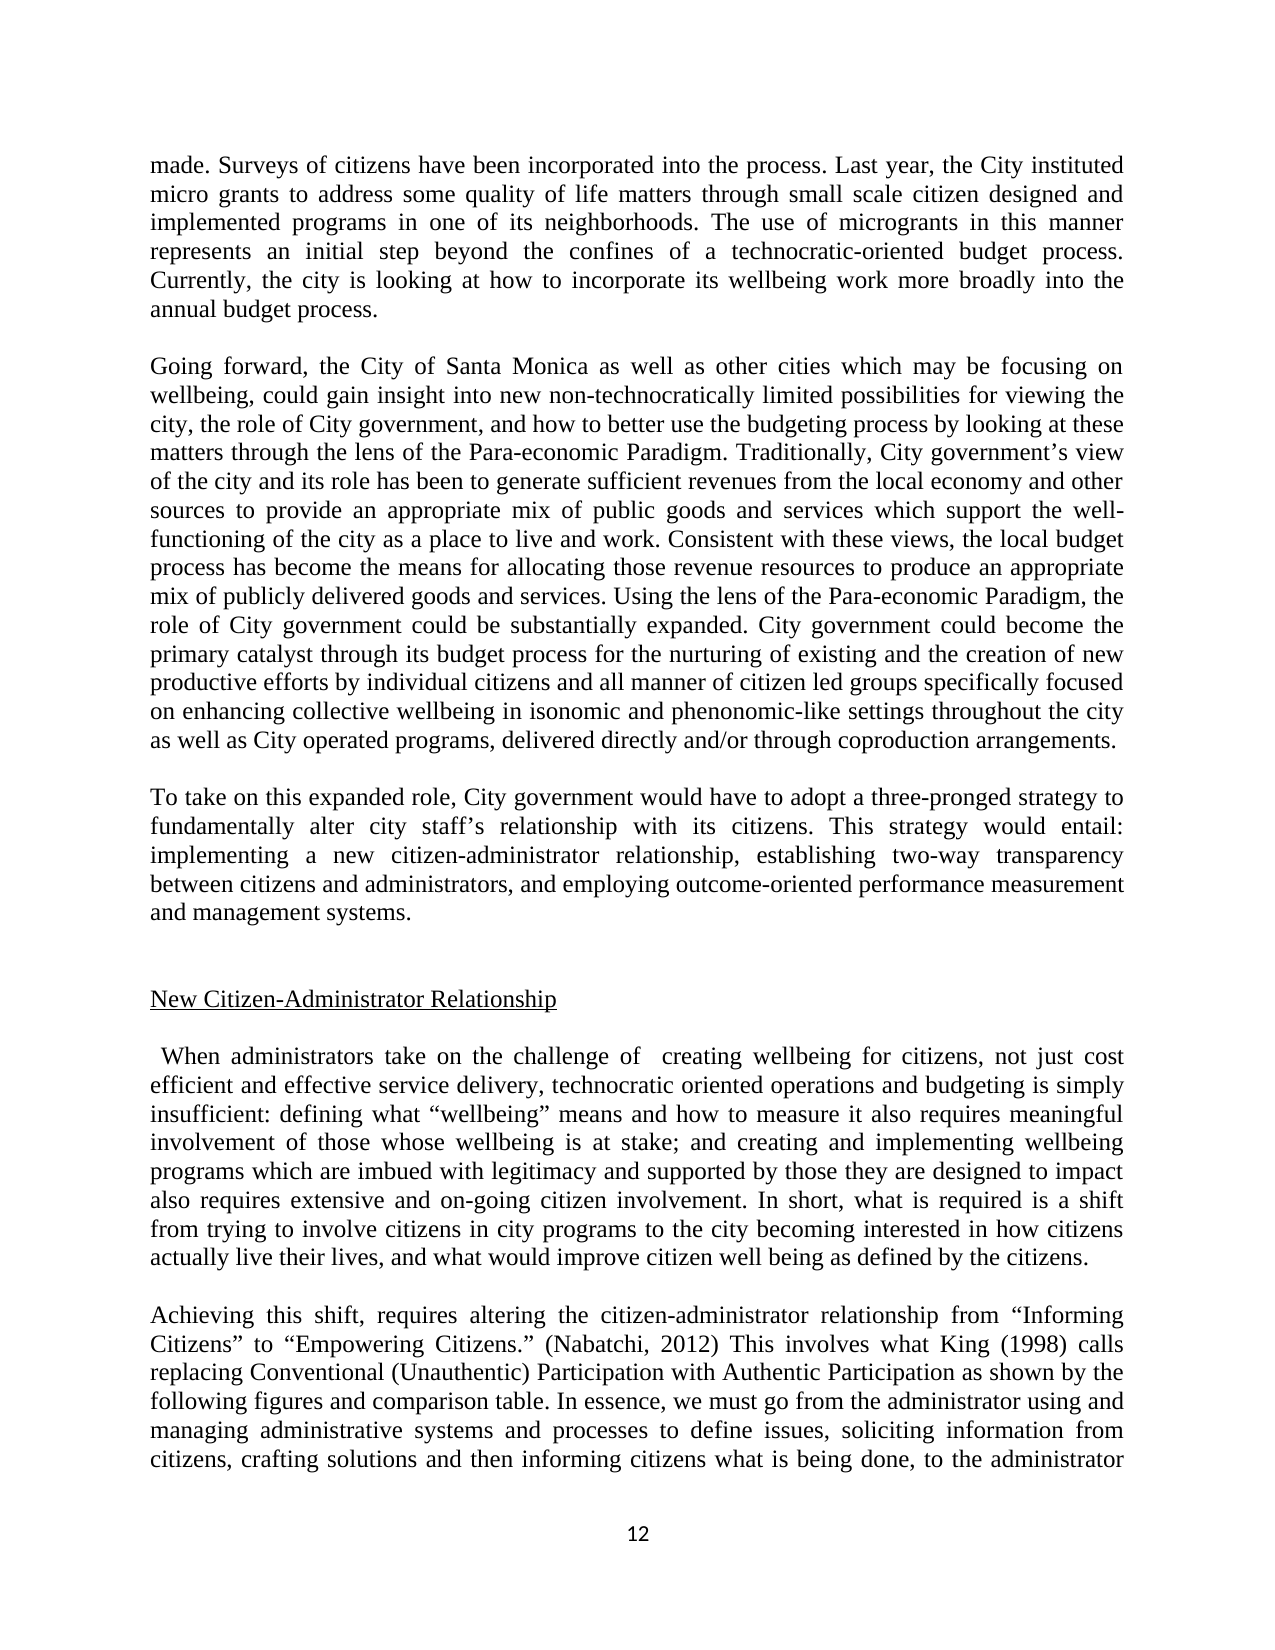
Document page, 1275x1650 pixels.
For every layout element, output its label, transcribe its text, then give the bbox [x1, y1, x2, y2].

text New Citizen-Administrator Relationship [150, 984, 1125, 1012]
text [150, 150, 1125, 322]
text To take on this expanded role, City government would have to adopt a three-pronged strategy to fundamentally alter city staff’s relationship with its citizens. This strategy would entail: implementing a new citizen-administrator relationship, establishing two-way transparency between citizens and administrators, and employing outcome-oriented performance measurement and management systems. [150, 782, 1125, 926]
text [150, 1300, 1125, 1472]
text Going forward, the City of Santa Monica as well as other cities which may be focusing on wellbeing, could gain insight into new non-technocratically limited possibilities for viewing the city, the role of City government, and how to better use the budgeting process by looking at these matters through the lens of the Para-economic Paradigm. Traditionally, City government’s view of the city and its role has been to generate sufficient revenues from the local economy and other sources to provide an appropriate mix of public goods and services which support the well-functioning of the city as a place to live and work. Consistent with these views, the local budget process has become the means for allocating those revenue resources to produce an appropriate mix of publicly delivered goods and services. Using the lens of the Para-economic Paradigm, the role of City government could be substantially expanded. City government could become the primary catalyst through its budget process for the nurturing of existing and the creation of new productive efforts by individual citizens and all manner of citizen led groups specifically focused on enhancing collective wellbeing in isonomic and phenonomic-like settings throughout the city as well as City operated programs, delivered directly and/or through coproduction arrangements. [150, 351, 1125, 754]
text When administrators take on the challenge of creating wellbeing for citizens, not just cost efficient and effective service delivery, technocratic oriented operations and budgeting is simply insufficient: defining what “wellbeing” means and how to measure it also requires meaningful involvement of those whose wellbeing is at stake; and creating and implementing wellbeing programs which are imbued with legitimacy and supported by those they are designed to impact also requires extensive and on-going citizen involvement. In short, what is required is a shift from trying to involve citizens in city programs to the city becoming interested in how citizens actually live their lives, and what would improve citizen well being as defined by the citizens. [150, 1041, 1125, 1271]
